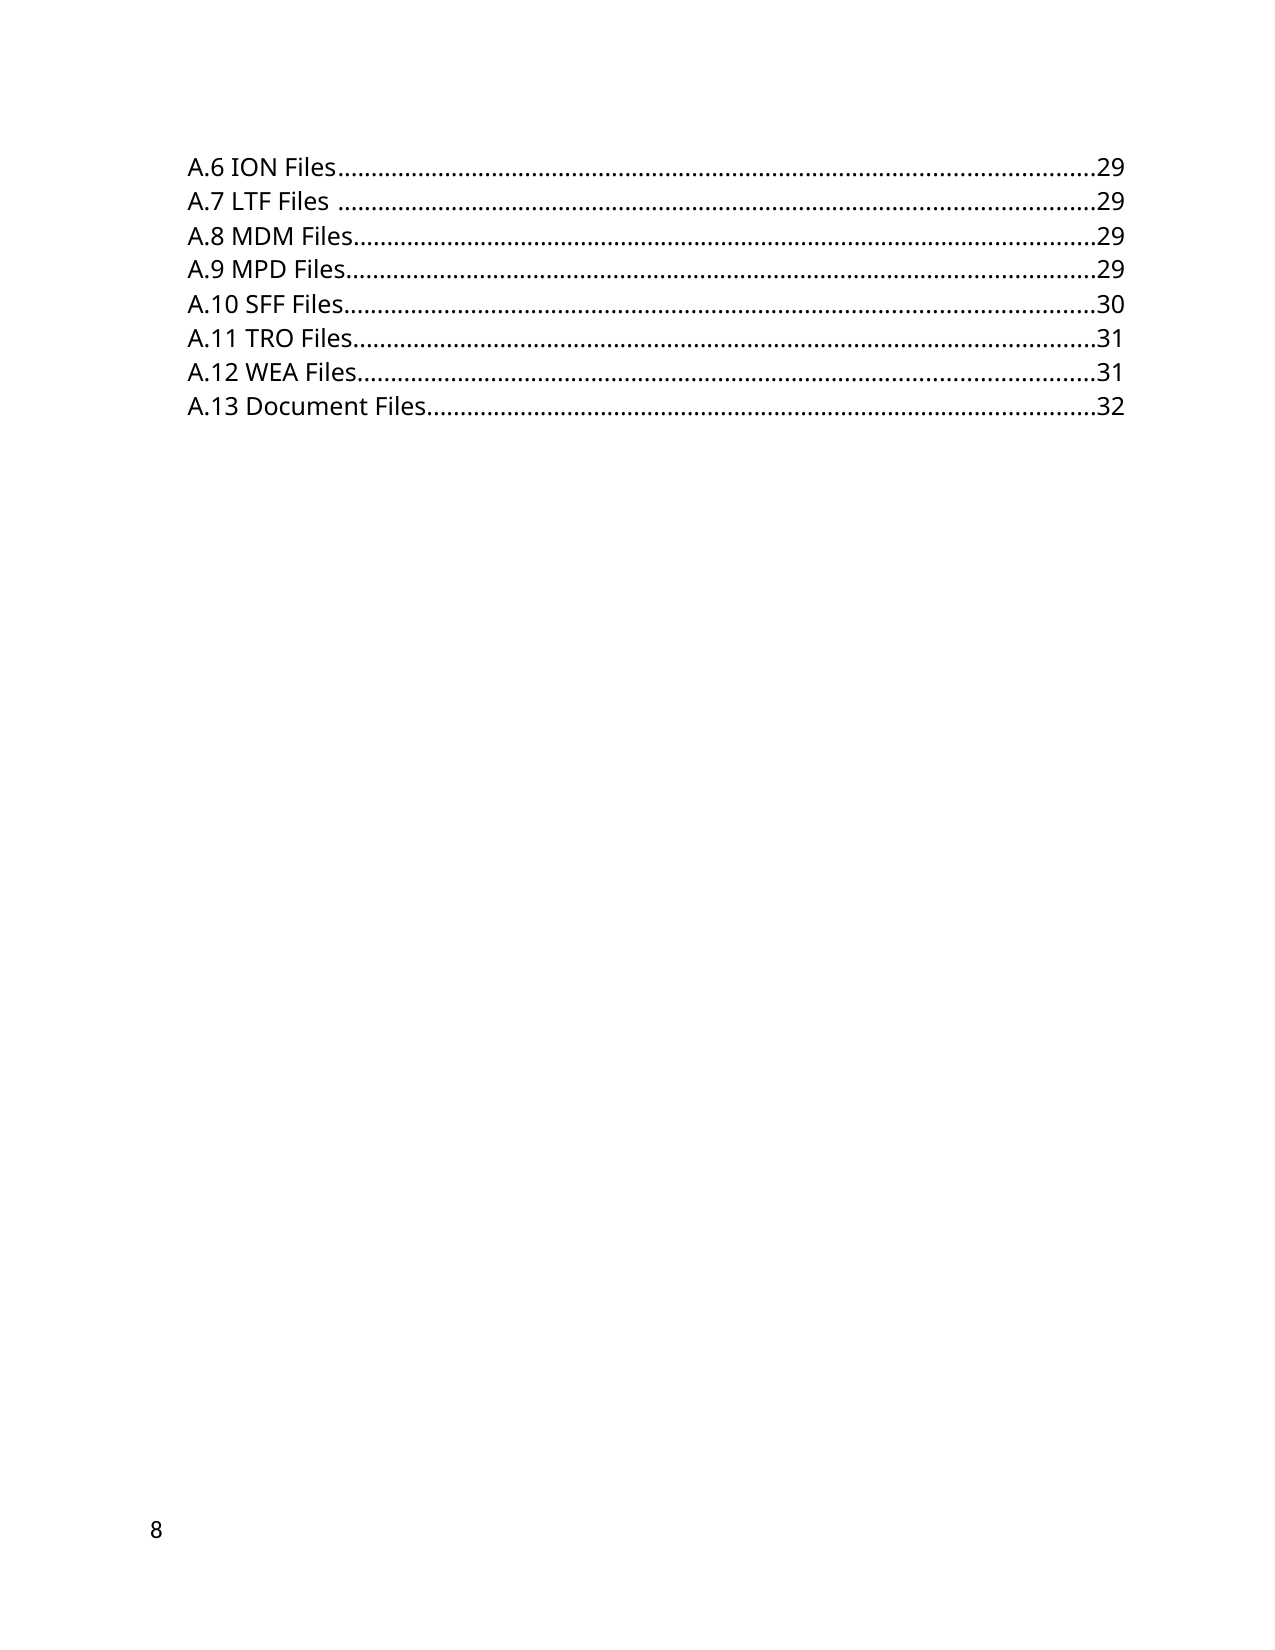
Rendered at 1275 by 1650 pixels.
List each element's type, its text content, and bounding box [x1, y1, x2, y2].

text A.8 MDM Files 29 [150, 218, 1125, 252]
text A.9 MPD Files 29 [150, 252, 1125, 286]
text A.10 SFF Files 30 [150, 286, 1125, 320]
text A.13 Document Files 32 [150, 388, 1125, 422]
text A.12 WEA Files 31 [150, 354, 1125, 388]
text A.7 LTF Files 29 [150, 184, 1125, 218]
text A.11 TRO Files 31 [150, 320, 1125, 354]
text A.6 ION Files 29 [150, 150, 1125, 184]
